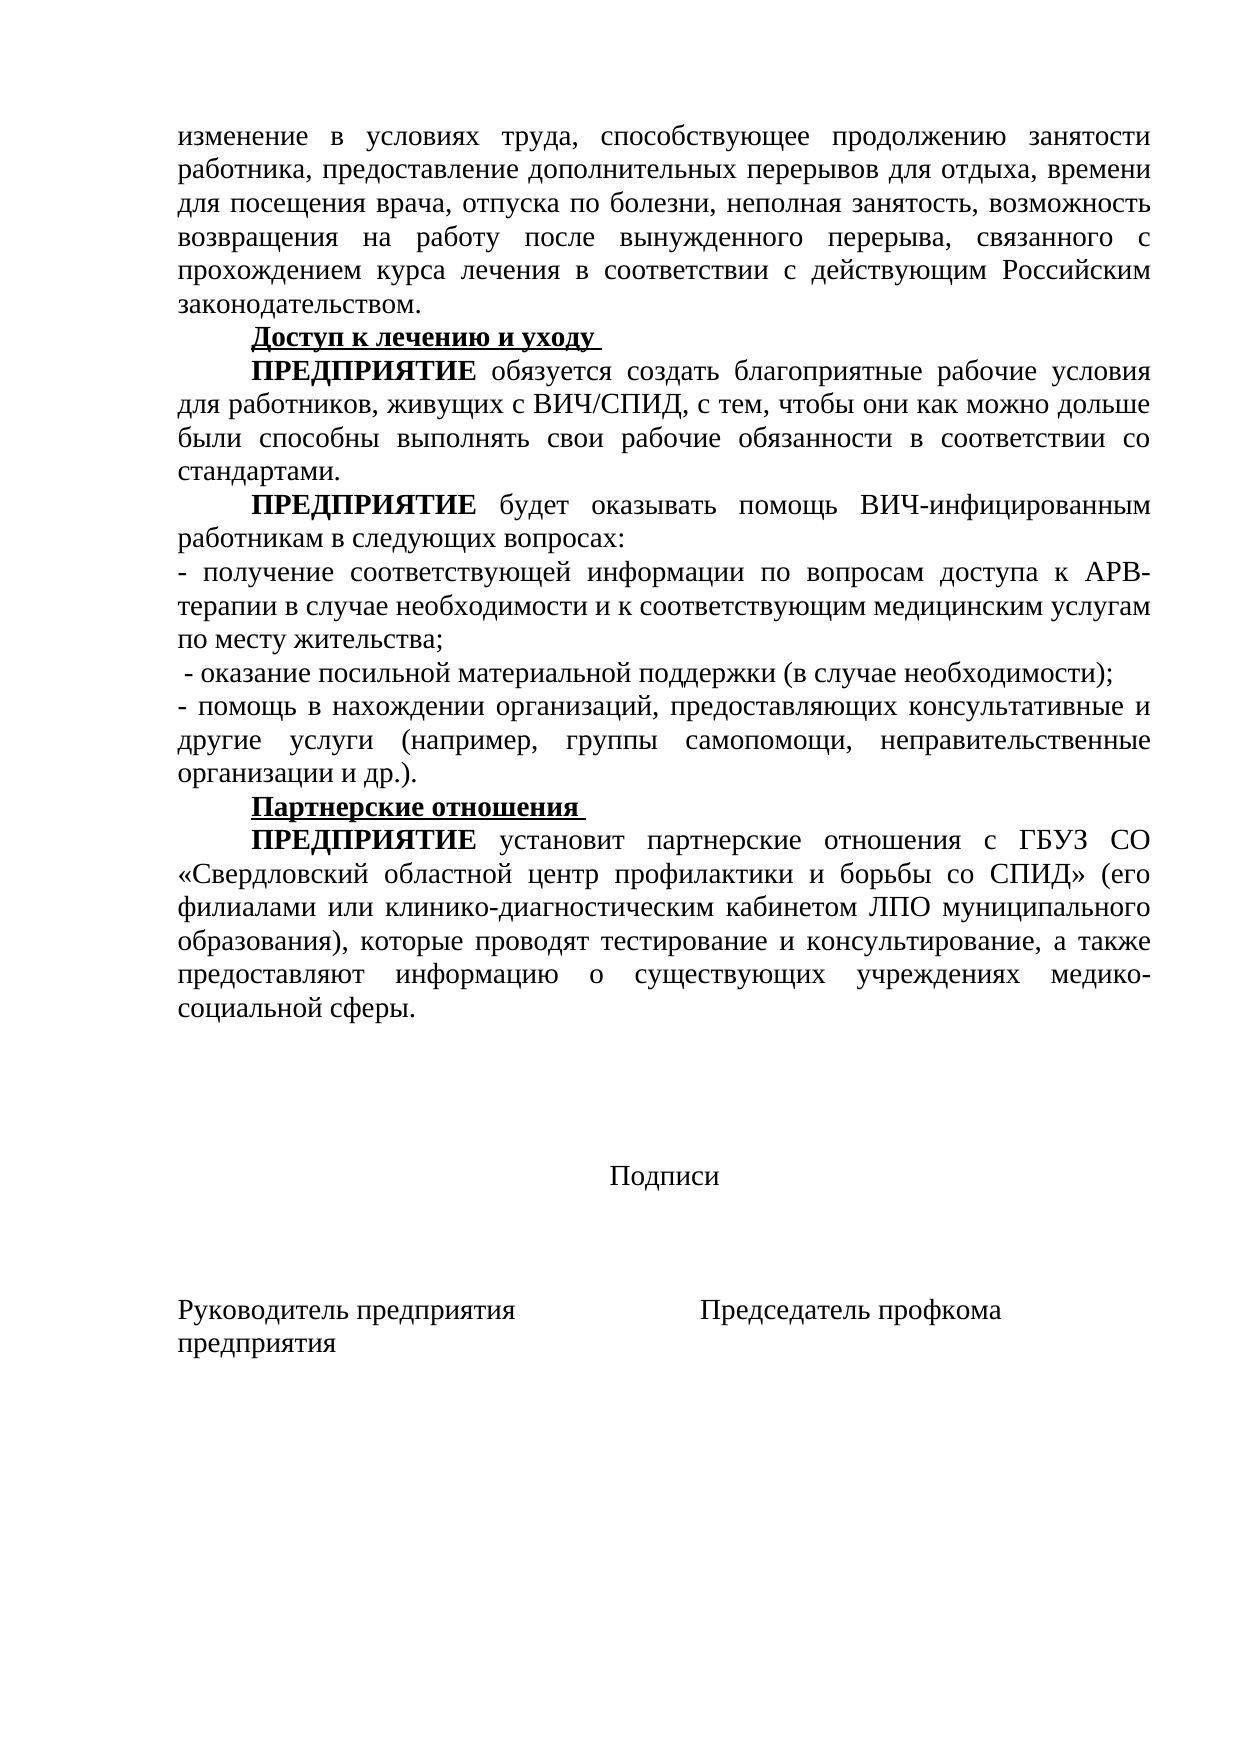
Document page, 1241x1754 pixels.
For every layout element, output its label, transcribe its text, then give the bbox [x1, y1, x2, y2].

text Партнерские отношения [177, 789, 1152, 822]
text ПРЕДПРИЯТИЕ установит партнерские отношения с ГБУЗ СО «Свердловский областной центр профилактики и борьбы со СПИД» (его филиалами или клинико-диагностическим кабинетом ЛПО муниципального образования), которые проводят тестирование и консультирование, а также предоставляют информацию о существующих учреждениях медико-социальной сферы. [177, 822, 1152, 1024]
text Руководитель предприятия Председатель профкома предприятия [177, 1292, 1152, 1359]
text - оказание посильной материальной поддержки (в случае необходимости); [183, 655, 1152, 688]
text - получение соответствующей информации по вопросам доступа к АРВ-терапии в случае необходимости и к соответствующим медицинским услугам по месту жительства; [177, 554, 1152, 655]
text ПРЕДПРИЯТИЕ будет оказывать помощь ВИЧ-инфицированным работникам в следующих вопросах: [177, 487, 1152, 554]
text Подписи [177, 1158, 1152, 1191]
subtitle Доступ к лечению и уходу [177, 319, 1152, 353]
text - помощь в нахождении организаций, предоставляющих консультативные и другие услуги (например, группы самопомощи, неправительственные организации и др.). [177, 688, 1152, 789]
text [177, 118, 1152, 319]
text ПРЕДПРИЯТИЕ обязуется создать благоприятные рабочие условия для работников, живущих с ВИЧ/СПИД, с тем, чтобы они как можно дольше были способны выполнять свои рабочие обязанности в соответствии со стандартами. [177, 353, 1152, 487]
